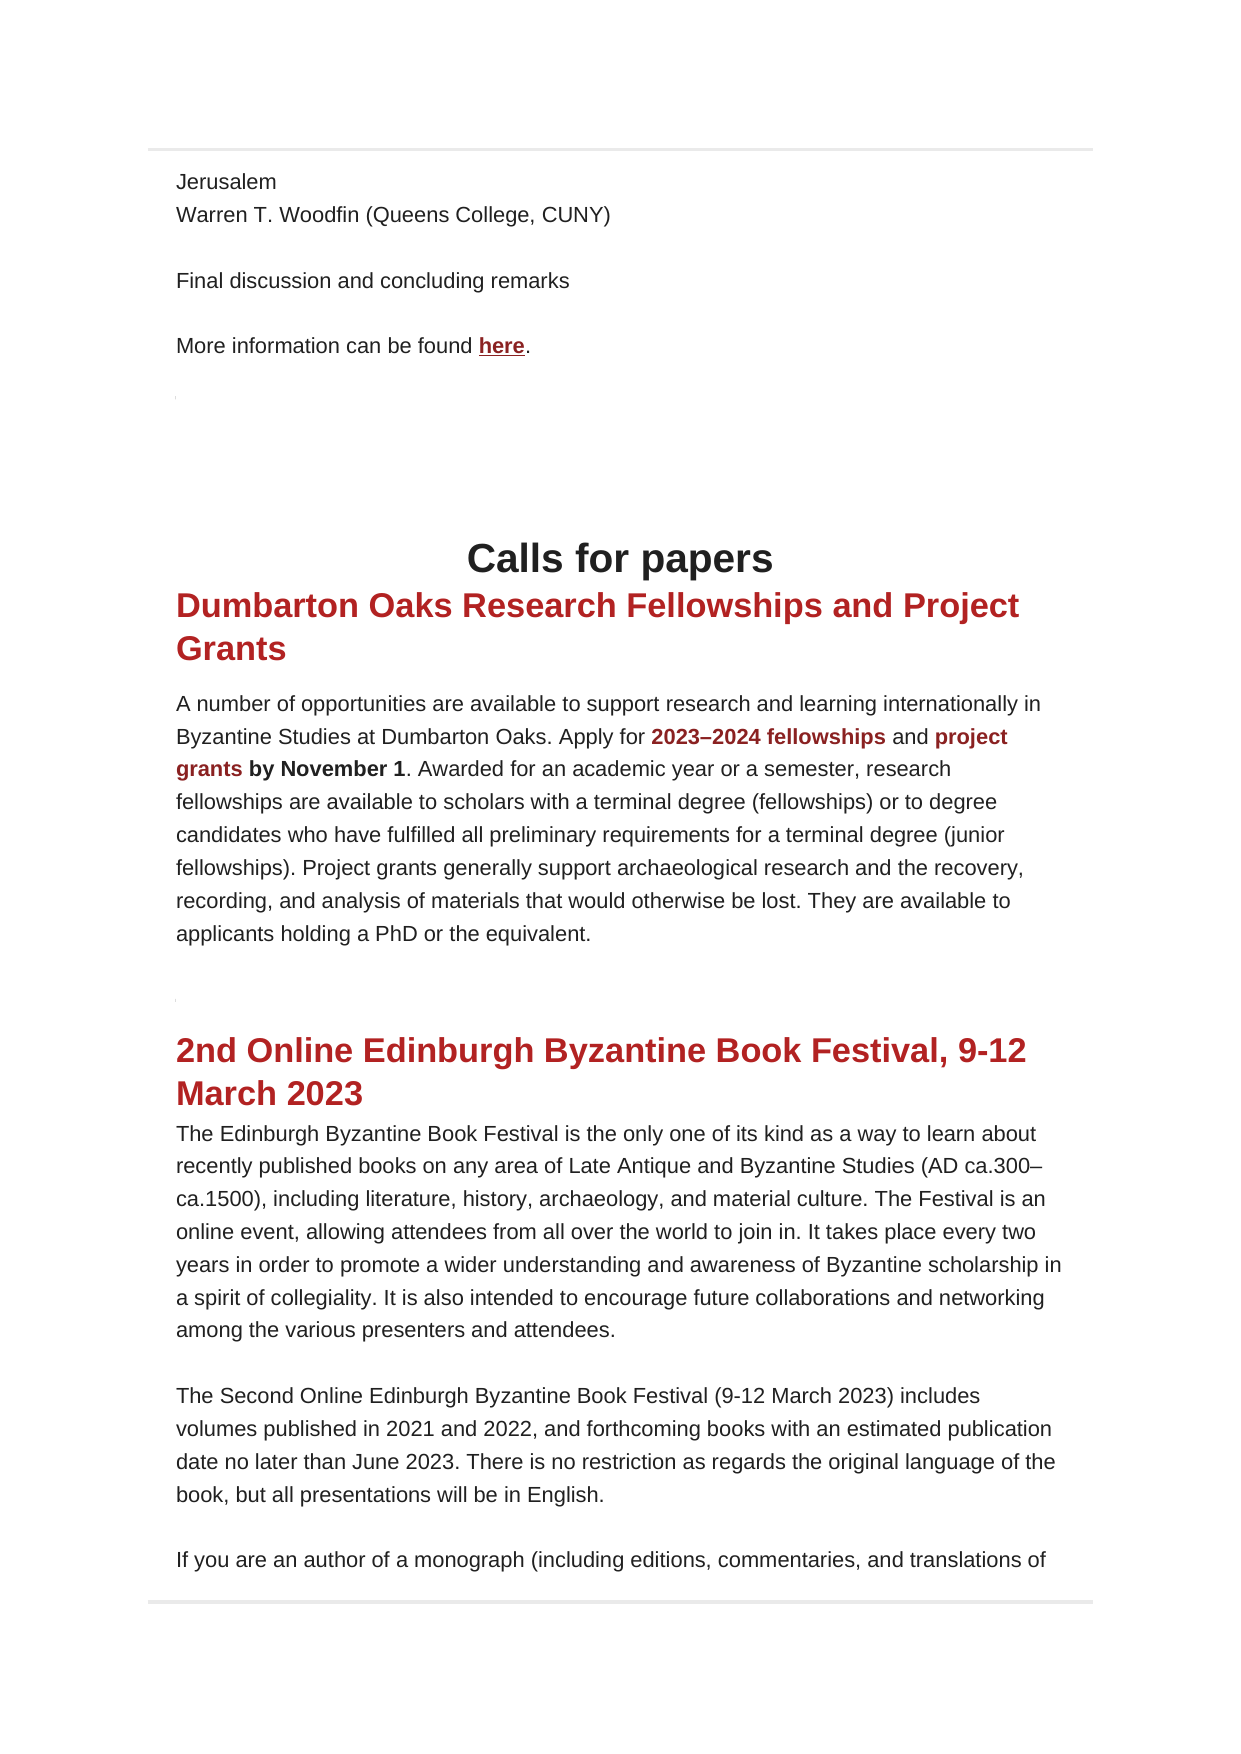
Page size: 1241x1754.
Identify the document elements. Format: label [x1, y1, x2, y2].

table_cell [148, 151, 1093, 1600]
